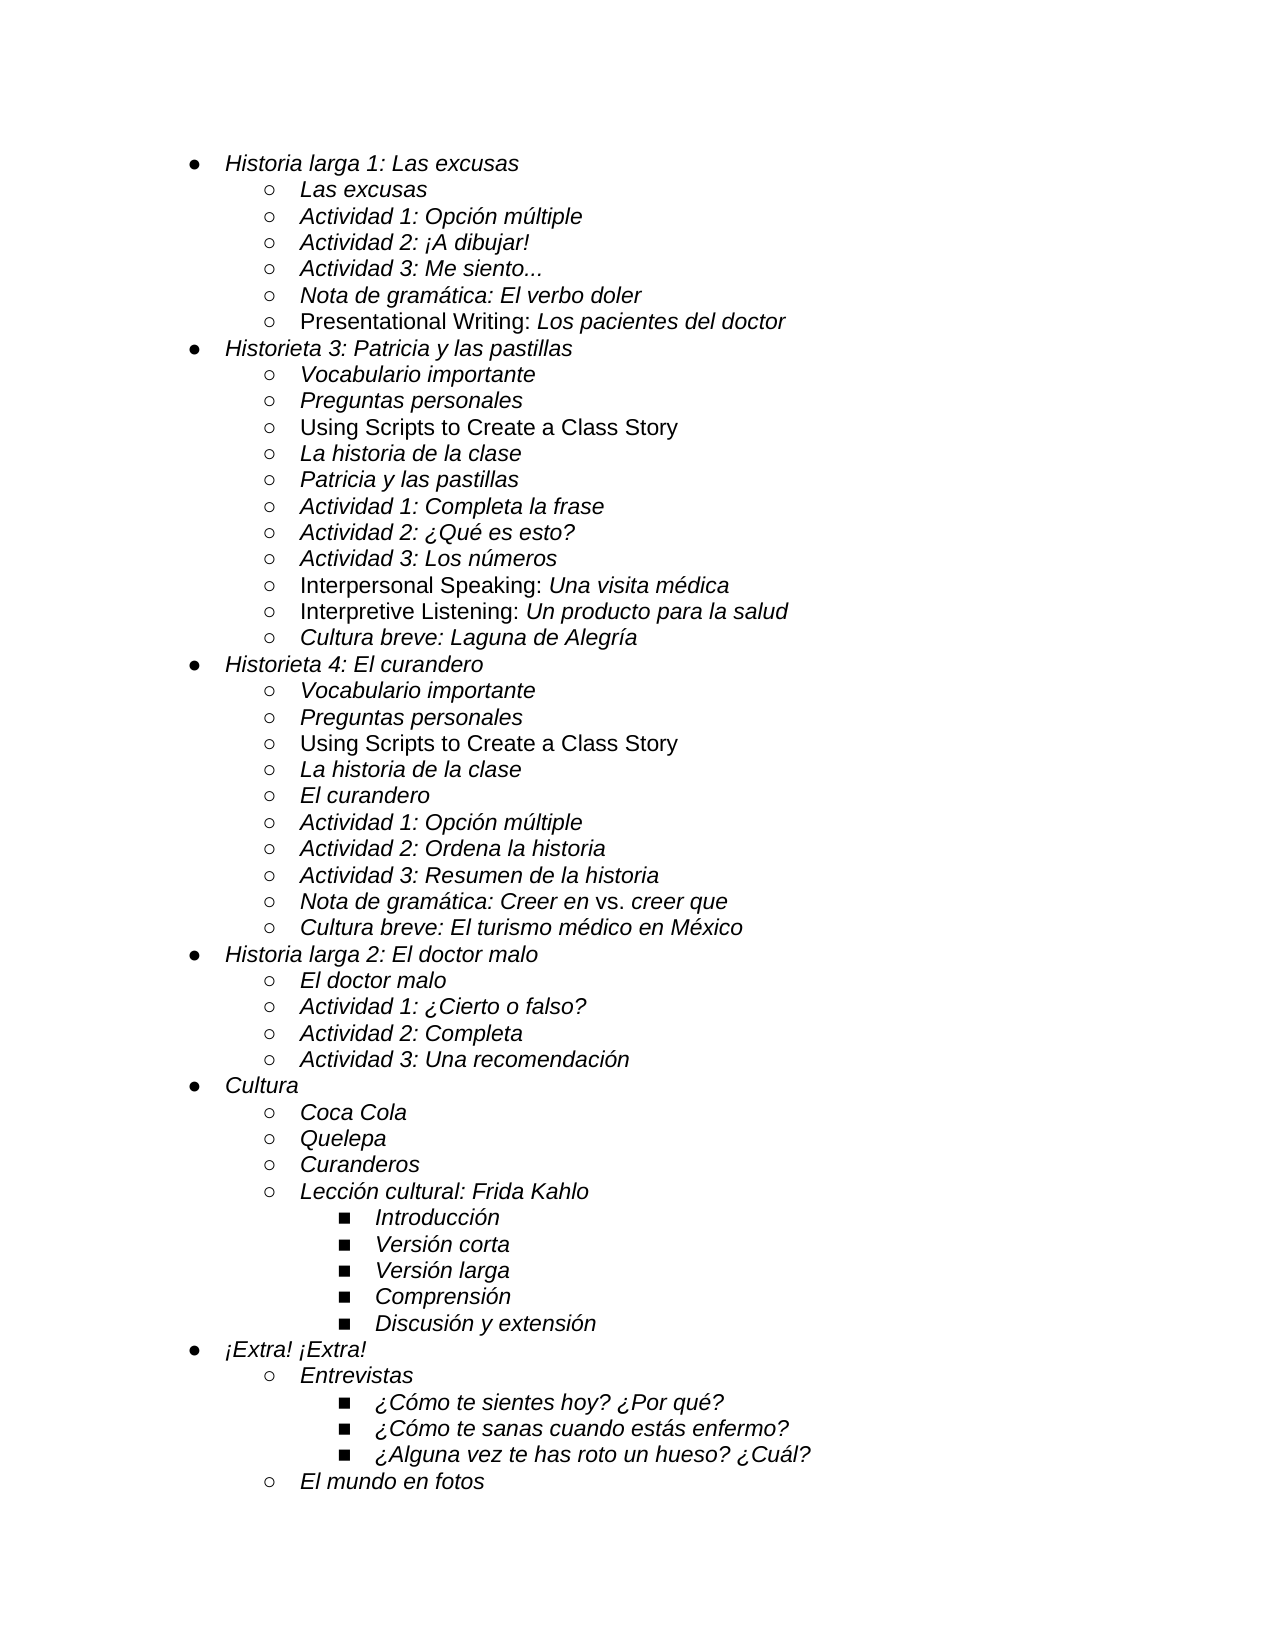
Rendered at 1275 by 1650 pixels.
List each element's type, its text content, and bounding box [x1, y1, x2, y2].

list Nota de gramática: Creer en vs. creer que [262, 888, 1125, 914]
list Lección cultural: Frida Kahlo [262, 1178, 1125, 1204]
list Presentational Writing: Los pacientes del doctor [262, 308, 1125, 334]
list ¡Extra! ¡Extra! [187, 1336, 1125, 1362]
list Interpretive Listening: Un producto para la salud [262, 598, 1125, 624]
list Actividad 2: Ordena la historia [262, 835, 1125, 862]
list Actividad 2: Completa [262, 1020, 1125, 1046]
list Preguntas personales [262, 387, 1125, 413]
list Coca Cola [262, 1099, 1125, 1125]
list Introducción [337, 1204, 1125, 1231]
list Entrevistas [262, 1362, 1125, 1389]
list La historia de la clase [262, 440, 1125, 466]
list Comprensión [337, 1283, 1125, 1309]
list Interpersonal Speaking: Una visita médica [262, 572, 1125, 598]
list Historia larga 1: Las excusas [187, 150, 1125, 176]
list Actividad 1: ¿Cierto o falso? [262, 993, 1125, 1020]
list Actividad 3: Me siento... [262, 255, 1125, 282]
list Historieta 3: Patricia y las pastillas [187, 334, 1125, 361]
list Using Scripts to Create a Class Story [262, 730, 1125, 756]
list Actividad 3: Una recomendación [262, 1046, 1125, 1072]
list El curandero [262, 782, 1125, 809]
list Actividad 1: Opción múltiple [262, 809, 1125, 835]
list Discusión y extensión [337, 1309, 1125, 1336]
list Actividad 2: ¡A dibujar! [262, 229, 1125, 255]
list Historia larga 2: El doctor malo [187, 941, 1125, 967]
list Vocabulario importante [262, 361, 1125, 387]
list ¿Cómo te sanas cuando estás enfermo? [337, 1415, 1125, 1441]
list Patricia y las pastillas [262, 466, 1125, 493]
list ¿Cómo te sientes hoy? ¿Por qué? [337, 1389, 1125, 1415]
list ¿Alguna vez te has roto un hueso? ¿Cuál? [337, 1441, 1125, 1468]
list Quelepa [262, 1125, 1125, 1151]
list Historieta 4: El curandero [187, 651, 1125, 677]
list Nota de gramática: El verbo doler [262, 282, 1125, 308]
list Las excusas [262, 176, 1125, 203]
list Versión corta [337, 1231, 1125, 1257]
list Actividad 3: Los números [262, 545, 1125, 572]
list Actividad 1: Opción múltiple [262, 203, 1125, 229]
list El mundo en fotos [262, 1468, 1125, 1494]
list Vocabulario importante [262, 677, 1125, 703]
list La historia de la clase [262, 756, 1125, 782]
list Cultura breve: Laguna de Alegría [262, 624, 1125, 651]
list Curanderos [262, 1151, 1125, 1178]
list Preguntas personales [262, 703, 1125, 730]
list Actividad 2: ¿Qué es esto? [262, 519, 1125, 545]
list El doctor malo [262, 967, 1125, 993]
list Cultura breve: El turismo médico en México [262, 914, 1125, 941]
list Cultura [187, 1072, 1125, 1099]
list Versión larga [337, 1257, 1125, 1283]
list Actividad 3: Resumen de la historia [262, 862, 1125, 888]
list Actividad 1: Completa la frase [262, 493, 1125, 519]
list Using Scripts to Create a Class Story [262, 413, 1125, 440]
